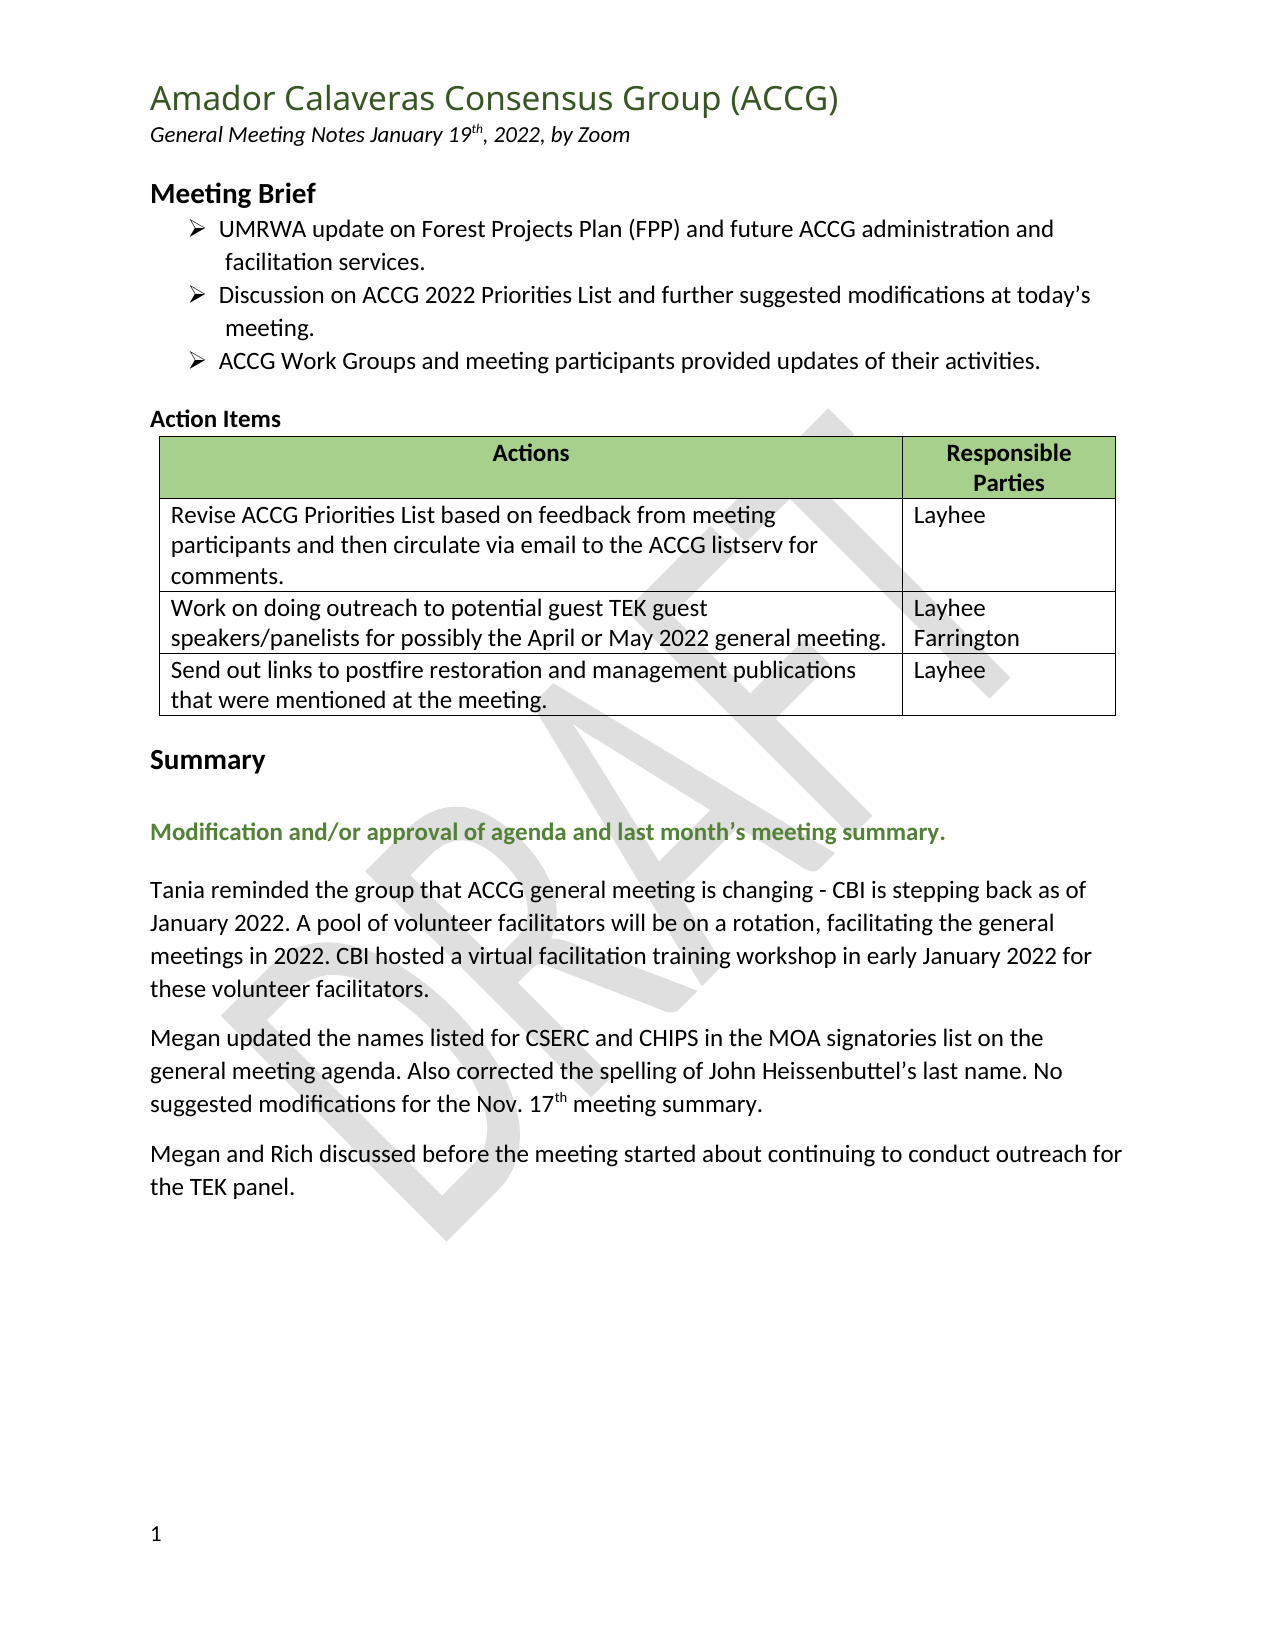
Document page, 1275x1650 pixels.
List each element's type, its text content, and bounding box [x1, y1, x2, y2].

table_cell Revise ACCG Priorities List based on feedback from meeting participants and then circulate via email to the ACCG listserv for comments. [160, 499, 902, 591]
table_cell Layhee [903, 654, 1115, 715]
table_cell Work on doing outreach to potential guest TEK guest speakers/panelists for possibly the April or May 2022 general meeting. [160, 592, 902, 653]
table_header Responsible Parties [903, 437, 1115, 498]
list UMRWA update on Forest Projects Plan (FPP) and future ACCG administration and facilitation services. [187, 213, 1125, 277]
text Tania reminded the group that ACCG general meeting is changing - CBI is stepping back as of January 2022. A pool of volunteer facilitators will be on a rotation, facilitating the general meetings in 2022. CBI hosted a virtual facilitation training workshop in early January 2022 for these volunteer facilitators. [150, 874, 1125, 1003]
text Megan updated the names listed for CSERC and CHIPS in the MOA signatories list on the general meeting agenda. Also corrected the spelling of John Heissenbuttel’s last name. No suggested modifications for the Nov. 17th meeting summary. [150, 1023, 1125, 1119]
table_cell Layhee [903, 499, 1115, 591]
subtitle Meeting Brief [150, 175, 1125, 211]
list Discussion on ACCG 2022 Priorities List and further suggested modifications at today’s meeting. [187, 279, 1125, 343]
table_cell Layhee Farrington [903, 592, 1115, 653]
table_header Actions [160, 437, 902, 498]
subtitle Modification and/or approval of agenda and last month’s meeting summary. [150, 816, 1125, 847]
table_cell Send out links to postfire restoration and management publications that were mentioned at the meeting. [160, 654, 902, 715]
text Megan and Rich discussed before the meeting started about continuing to conduct outreach for the TEK panel. [150, 1138, 1125, 1201]
subtitle Action Items [150, 403, 1125, 433]
subtitle Summary [150, 741, 1125, 776]
list ACCG Work Groups and meeting participants provided updates of their activities. [187, 345, 1125, 376]
